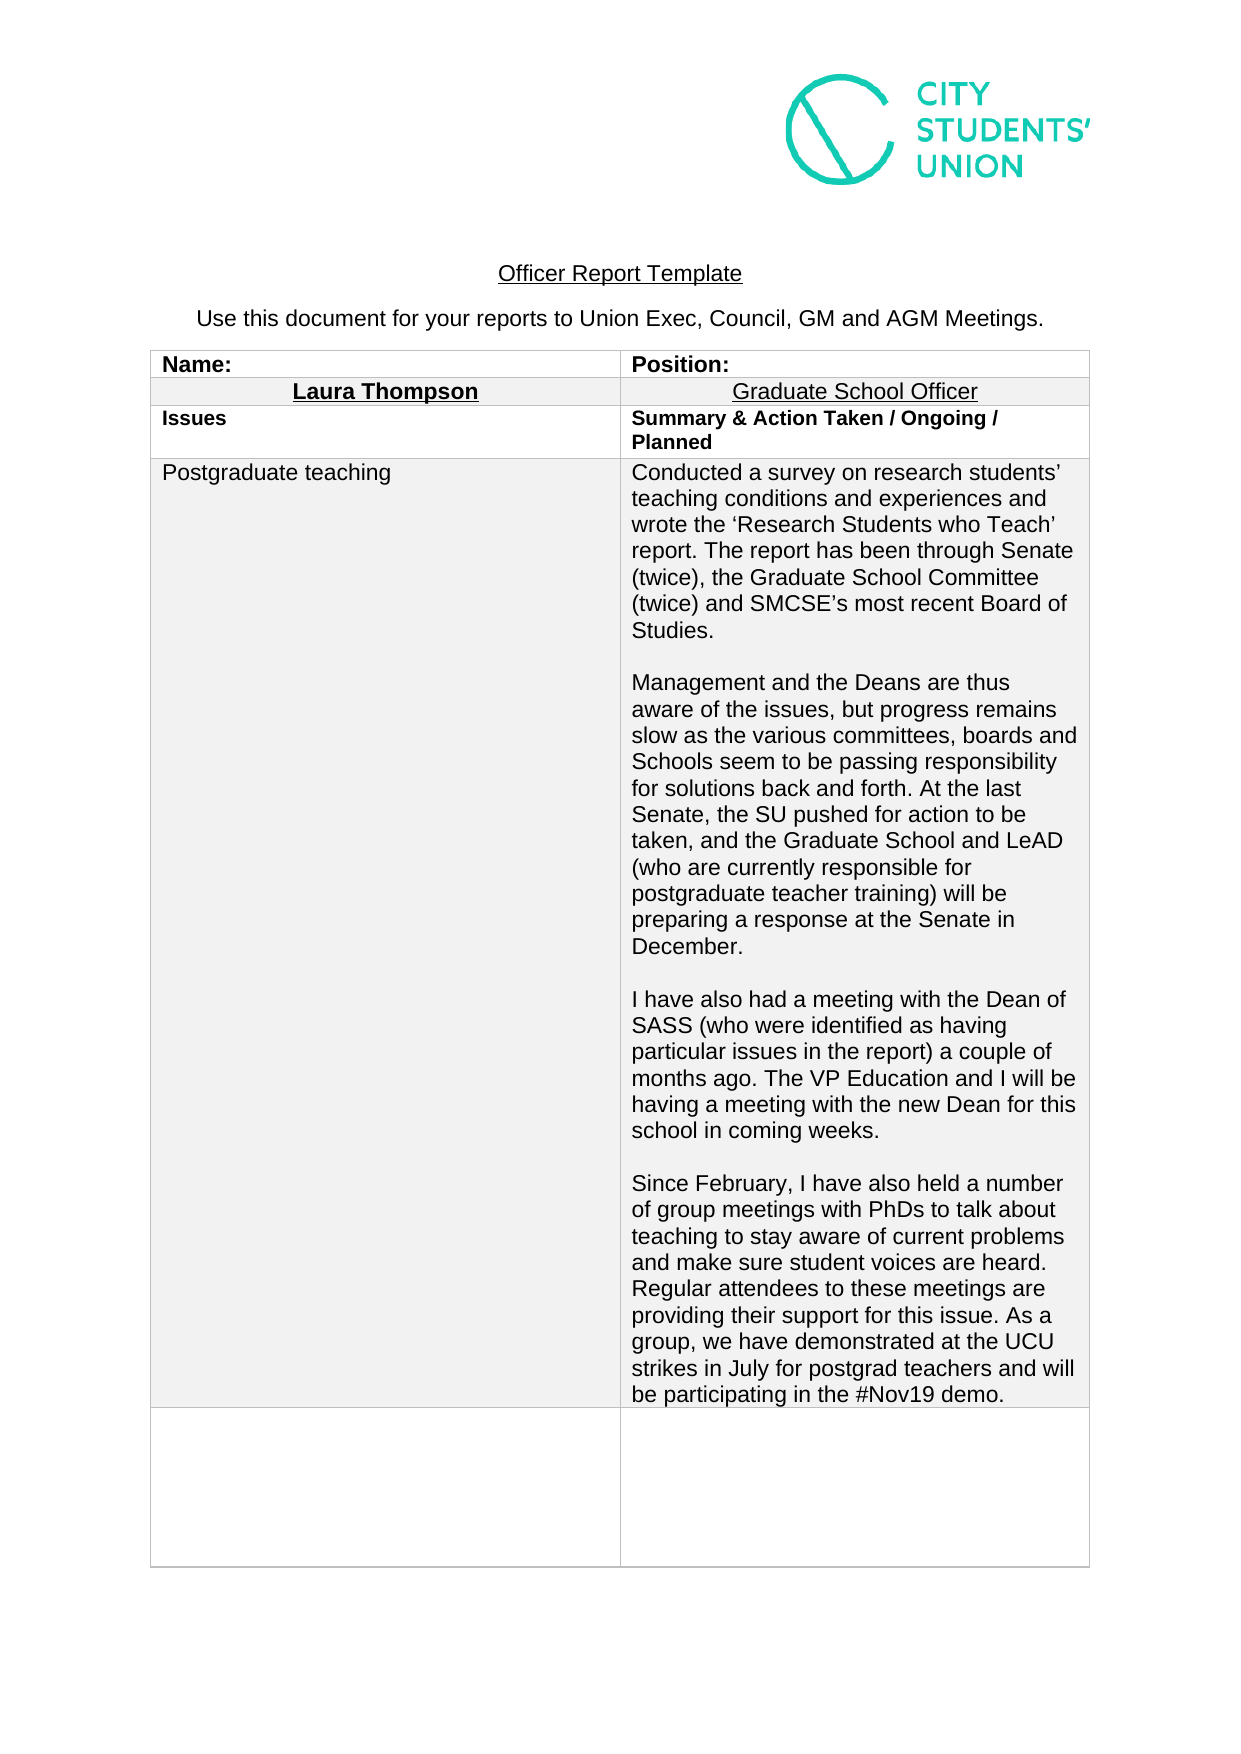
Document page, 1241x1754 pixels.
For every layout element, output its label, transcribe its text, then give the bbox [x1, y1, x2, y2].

table_cell [621, 1408, 1089, 1566]
table_cell Issues [151, 406, 620, 457]
table_cell Graduate School Officer [621, 378, 1089, 405]
picture [785, 73, 1091, 185]
table_header Name: [151, 351, 620, 377]
table_cell Laura Thompson [151, 378, 620, 405]
table_cell Conducted a survey on research students’ teaching conditions and experiences and wrote the ‘Research Students who Teach’ report. The report has been through Senate (twice), the Graduate School Committee (twice) and SMCSE’s most recent Board of Studies. Management and the Deans are thus aware of the issues, but progress remains slow as the various committees, boards and Schools seem to be passing responsibility for solutions back and forth. At the last Senate, the SU pushed for action to be taken, and the Graduate School and LeAD (who are currently responsible for postgraduate teacher training) will be preparing a response at the Senate in December. I have also had a meeting with the Dean of SASS (who were identified as having particular issues in the report) a couple of months ago. The VP Education and I will be having a meeting with the new Dean for this school in coming weeks. Since February, I have also held a number of group meetings with PhDs to talk about teaching to stay aware of current problems and make sure student voices are heard. Regular attendees to these meetings are providing their support for this issue. As a group, we have demonstrated at the UCU strikes in July for postgrad teachers and will be participating in the #Nov19 demo. [621, 459, 1089, 1407]
table_cell [151, 1408, 620, 1566]
table_cell Summary & Action Taken / Ongoing / Planned [621, 406, 1089, 457]
text Officer Report Template [150, 260, 1090, 286]
text Use this document for your reports to Union Exec, Council, GM and AGM Meetings. [150, 305, 1090, 331]
table_cell Postgraduate teaching [151, 459, 620, 1407]
table_header Position: [621, 351, 1089, 377]
